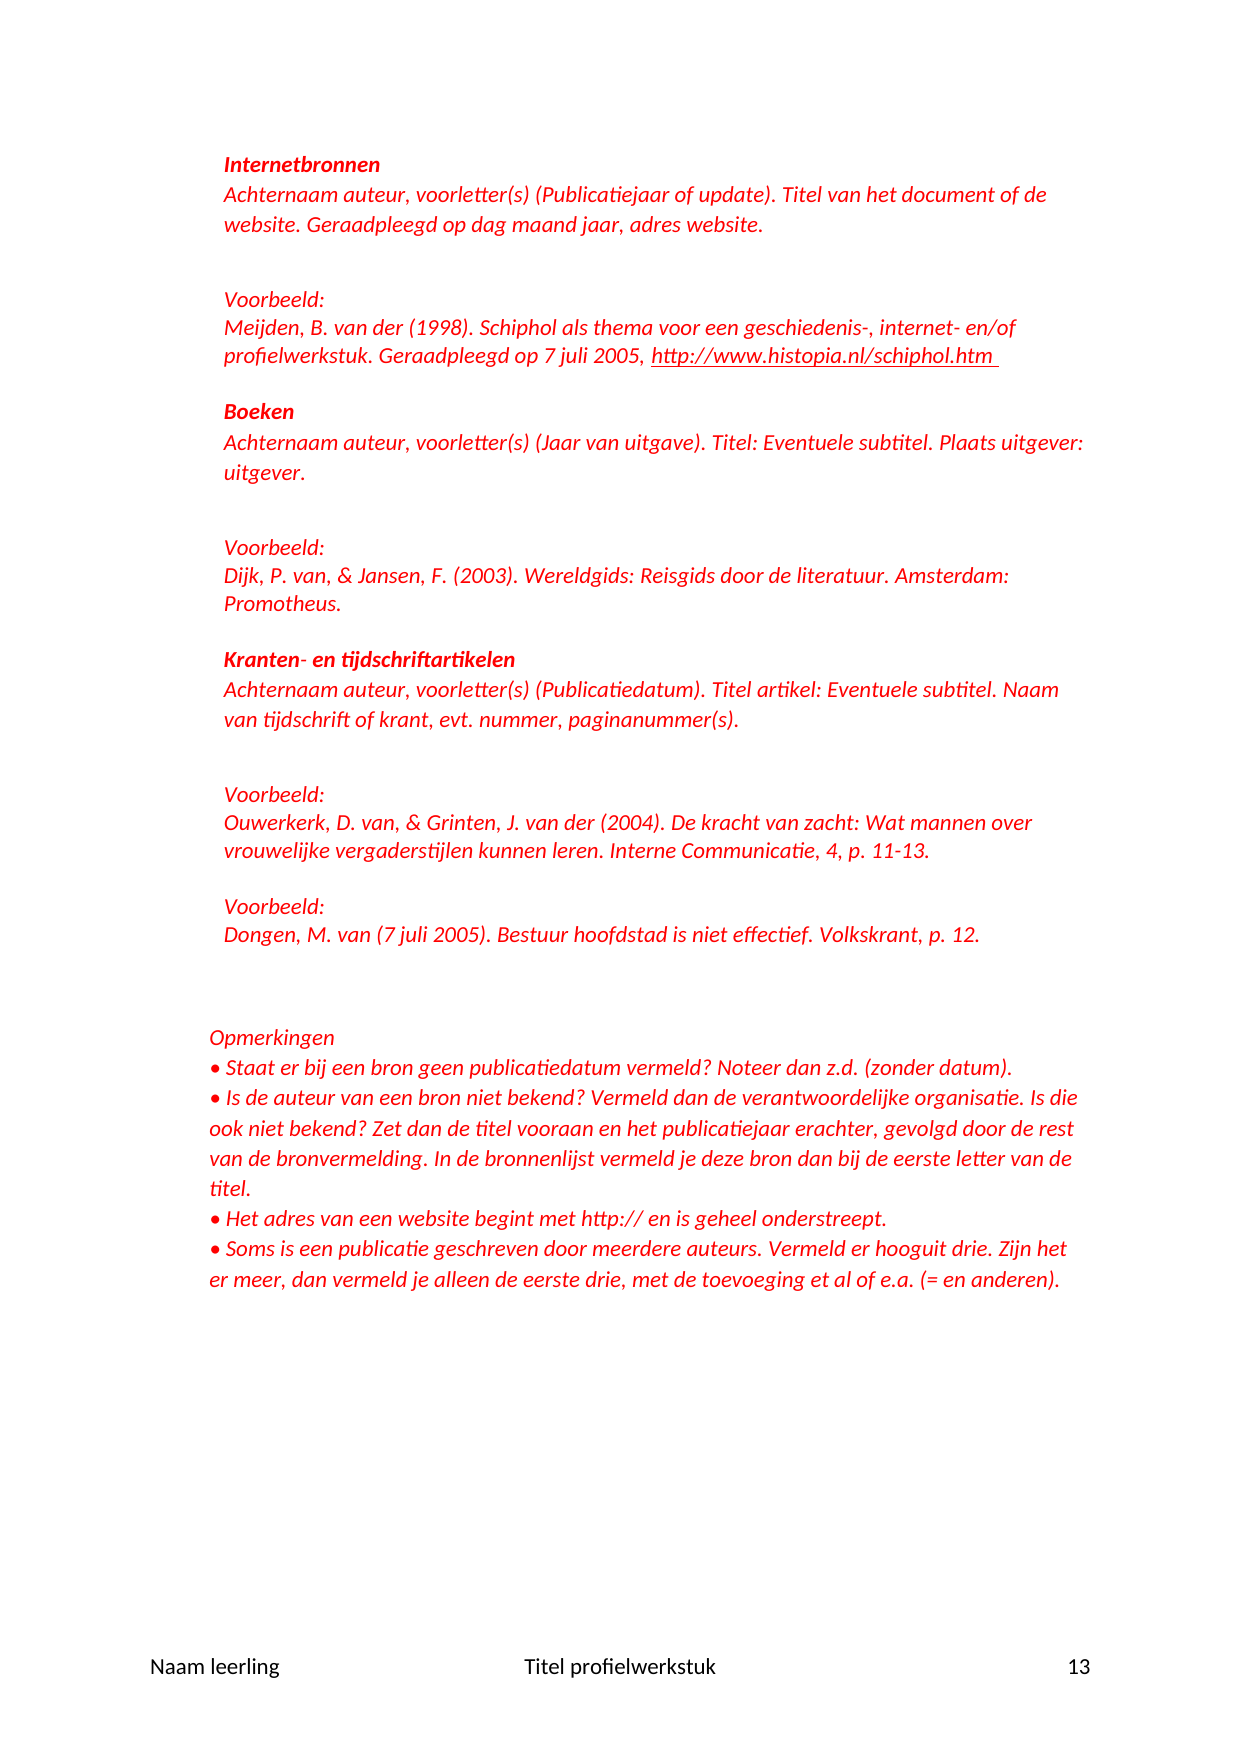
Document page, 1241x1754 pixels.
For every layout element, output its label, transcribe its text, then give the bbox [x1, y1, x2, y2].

text Voorbeeld: [224, 780, 1090, 808]
text Opmerkingen • Staat er bij een bron geen publicatiedatum vermeld? Noteer dan z.d. (zonder datum). • Is de auteur van een bron niet bekend? Vermeld dan de verantwoordelijke organisatie. Is die ook niet bekend? Zet dan de titel vooraan en het publicatiejaar erachter, gevolgd door de rest van de bronvermelding. In de bronnenlijst vermeld je deze bron dan bij de eerste letter van de titel. • Het adres van een website begint met http:// en is geheel onderstreept. • Soms is een publicatie geschreven door meerdere auteurs. Vermeld er hooguit drie. Zijn het er meer, dan vermeld je alleen de eerste drie, met de toevoeging et al of e.a. (= en anderen). [209, 1023, 1090, 1293]
text Meijden, B. van der (1998). Schiphol als thema voor een geschiedenis-, internet- en/of profielwerkstuk. Geraadpleegd op 7 juli 2005, http://www.histopia.nl/schiphol.htm [224, 313, 1090, 369]
text Voorbeeld: [224, 285, 1090, 313]
text Kranten- en tijdschriftartikelen Achternaam auteur, voorletter(s) (Publicatiedatum). Titel artikel: Eventuele subtitel. Naam van tijdschrift of krant, evt. nummer, paginanummer(s). [224, 645, 1090, 733]
text Ouwerkerk, D. van, & Grinten, J. van der (2004). De kracht van zacht: Wat mannen over vrouwelijke vergaderstijlen kunnen leren. Interne Communicatie, 4, p. 11-13. [224, 808, 1090, 864]
text Dijk, P. van, & Jansen, F. (2003). Wereldgids: Reisgids door de literatuur. Amsterdam: Promotheus. [224, 561, 1090, 617]
text Voorbeeld: [224, 533, 1090, 561]
text Dongen, M. van (7 juli 2005). Bestuur hoofdstad is niet effectief. Volkskrant, p. 12. [224, 920, 1090, 948]
text Voorbeeld: [224, 892, 1090, 920]
text Internetbronnen Achternaam auteur, voorletter(s) (Publicatiejaar of update). Titel van het document of de website. Geraadpleegd op dag maand jaar, adres website. [224, 150, 1090, 238]
text Boeken Achternaam auteur, voorletter(s) (Jaar van uitgave). Titel: Eventuele subtitel. Plaats uitgever: uitgever. [224, 397, 1090, 486]
